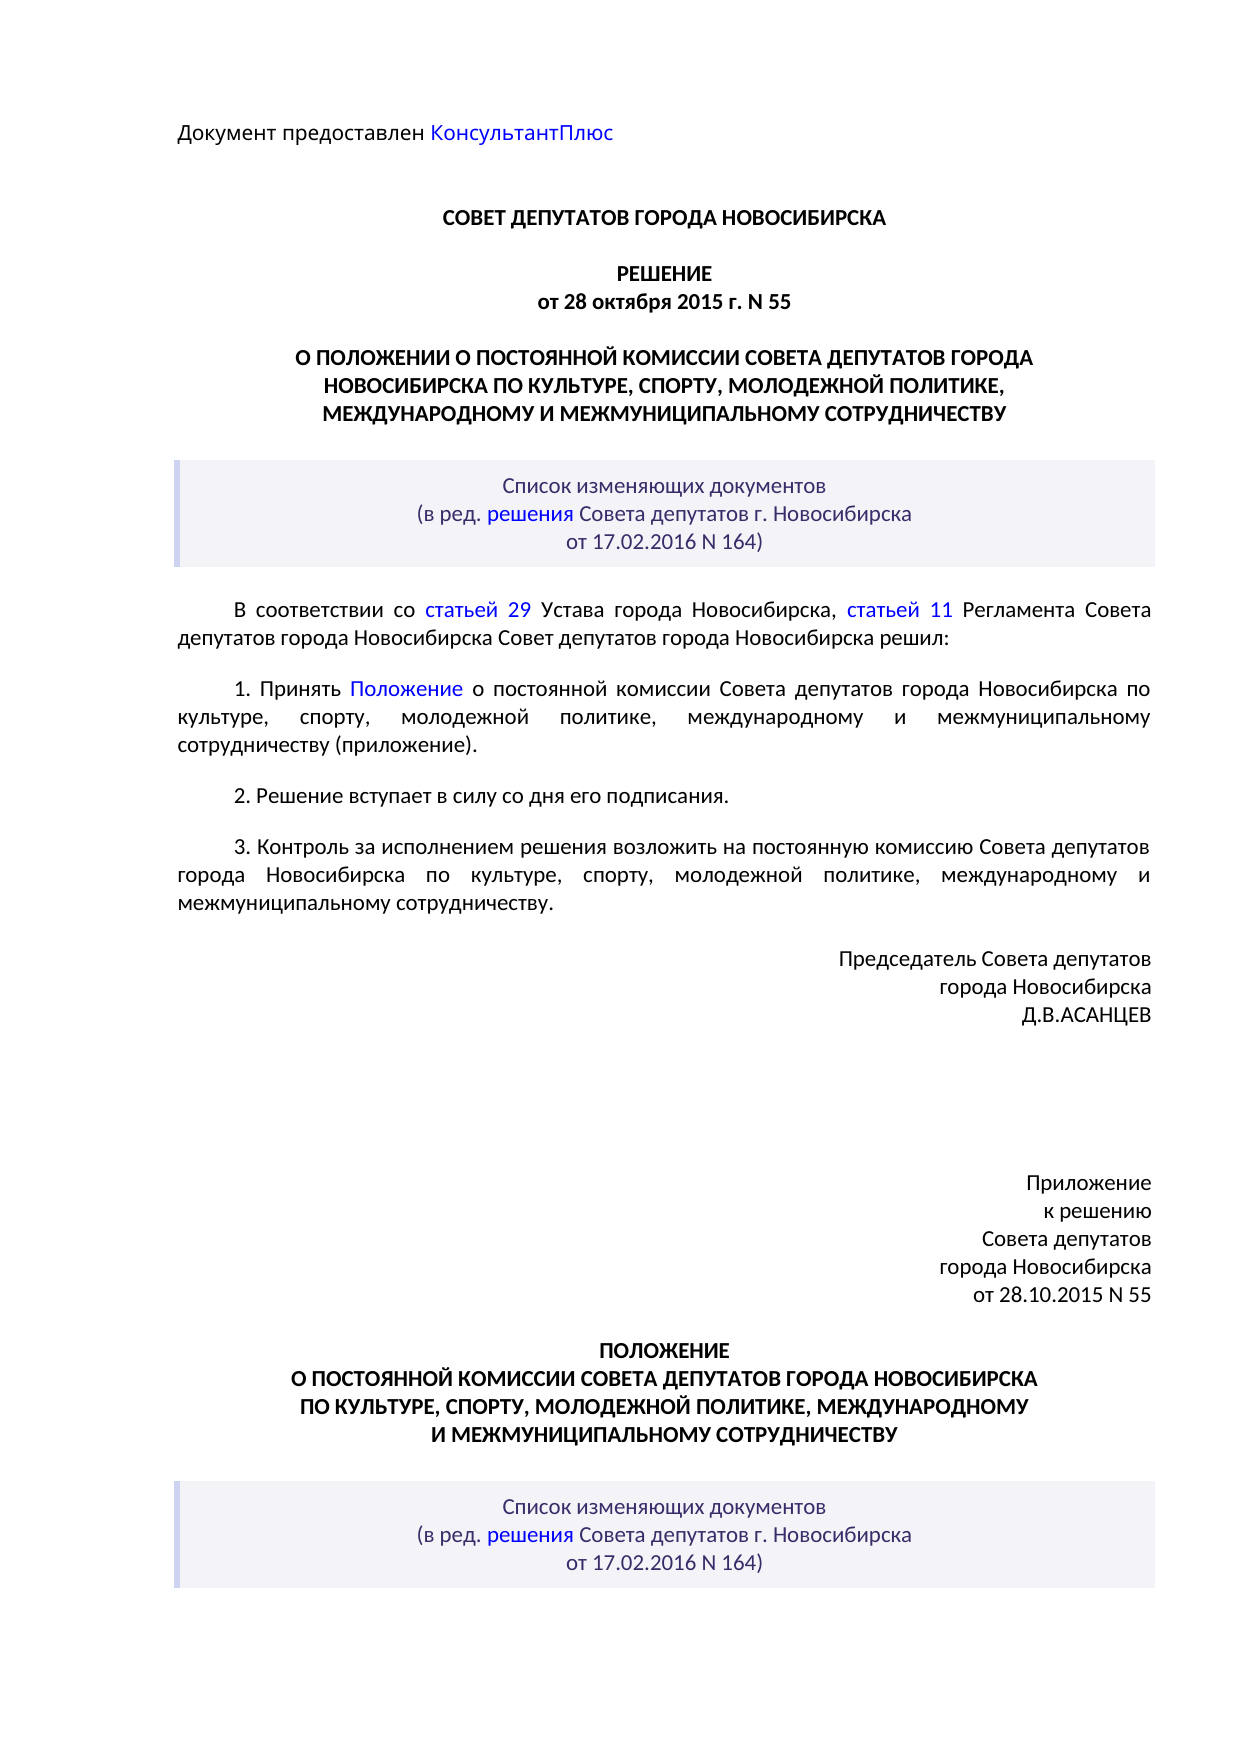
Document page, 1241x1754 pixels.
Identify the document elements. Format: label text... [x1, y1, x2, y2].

title И МЕЖМУНИЦИПАЛЬНОМУ СОТРУДНИЧЕСТВУ [177, 1420, 1152, 1448]
text 2. Решение вступает в силу со дня его подписания. [177, 781, 1152, 809]
text 1. Принять Положение о постоянной комиссии Совета депутатов города Новосибирска по культуре, спорту, молодежной политике, международному и межмуниципальному сотрудничеству (приложение). [177, 674, 1152, 758]
title О ПОЛОЖЕНИИ О ПОСТОЯННОЙ КОМИССИИ СОВЕТА ДЕПУТАТОВ ГОРОДА [177, 343, 1152, 371]
text 3. Контроль за исполнением решения возложить на постоянную комиссию Совета депутатов города Новосибирска по культуре, спорту, молодежной политике, международному и межмуниципальному сотрудничеству. [177, 832, 1152, 916]
text Совета депутатов [177, 1224, 1152, 1252]
title НОВОСИБИРСКА ПО КУЛЬТУРЕ, СПОРТУ, МОЛОДЕЖНОЙ ПОЛИТИКЕ, [177, 371, 1152, 399]
text В соответствии со статьей 29 Устава города Новосибирска, статьей 11 Регламента Совета депутатов города Новосибирска Совет депутатов города Новосибирска решил: [177, 595, 1152, 651]
title ПОЛОЖЕНИЕ [177, 1336, 1152, 1364]
text Приложение [177, 1168, 1152, 1196]
text от 28.10.2015 N 55 [177, 1280, 1152, 1308]
text Председатель Совета депутатов [177, 944, 1152, 972]
title ПО КУЛЬТУРЕ, СПОРТУ, МОЛОДЕЖНОЙ ПОЛИТИКЕ, МЕЖДУНАРОДНОМУ [177, 1392, 1152, 1420]
title О ПОСТОЯННОЙ КОМИССИИ СОВЕТА ДЕПУТАТОВ ГОРОДА НОВОСИБИРСКА [177, 1364, 1152, 1392]
text города Новосибирска [177, 1252, 1152, 1280]
text к решению [177, 1196, 1152, 1224]
text города Новосибирска [177, 972, 1152, 1000]
table_header Список изменяющих документов (в ред. решения Совета депутатов г. Новосибирска от 17.02.2016 N 164) [180, 1481, 1149, 1588]
title СОВЕТ ДЕПУТАТОВ ГОРОДА НОВОСИБИРСКА [177, 203, 1152, 231]
title РЕШЕНИЕ [177, 259, 1152, 287]
title МЕЖДУНАРОДНОМУ И МЕЖМУНИЦИПАЛЬНОМУ СОТРУДНИЧЕСТВУ [177, 399, 1152, 427]
table_header Список изменяющих документов (в ред. решения Совета депутатов г. Новосибирска от 17.02.2016 N 164) [180, 460, 1149, 567]
title Документ предоставлен КонсультантПлюс [177, 118, 1152, 175]
text Д.В.АСАНЦЕВ [177, 1000, 1152, 1028]
title от 28 октября 2015 г. N 55 [177, 287, 1152, 315]
